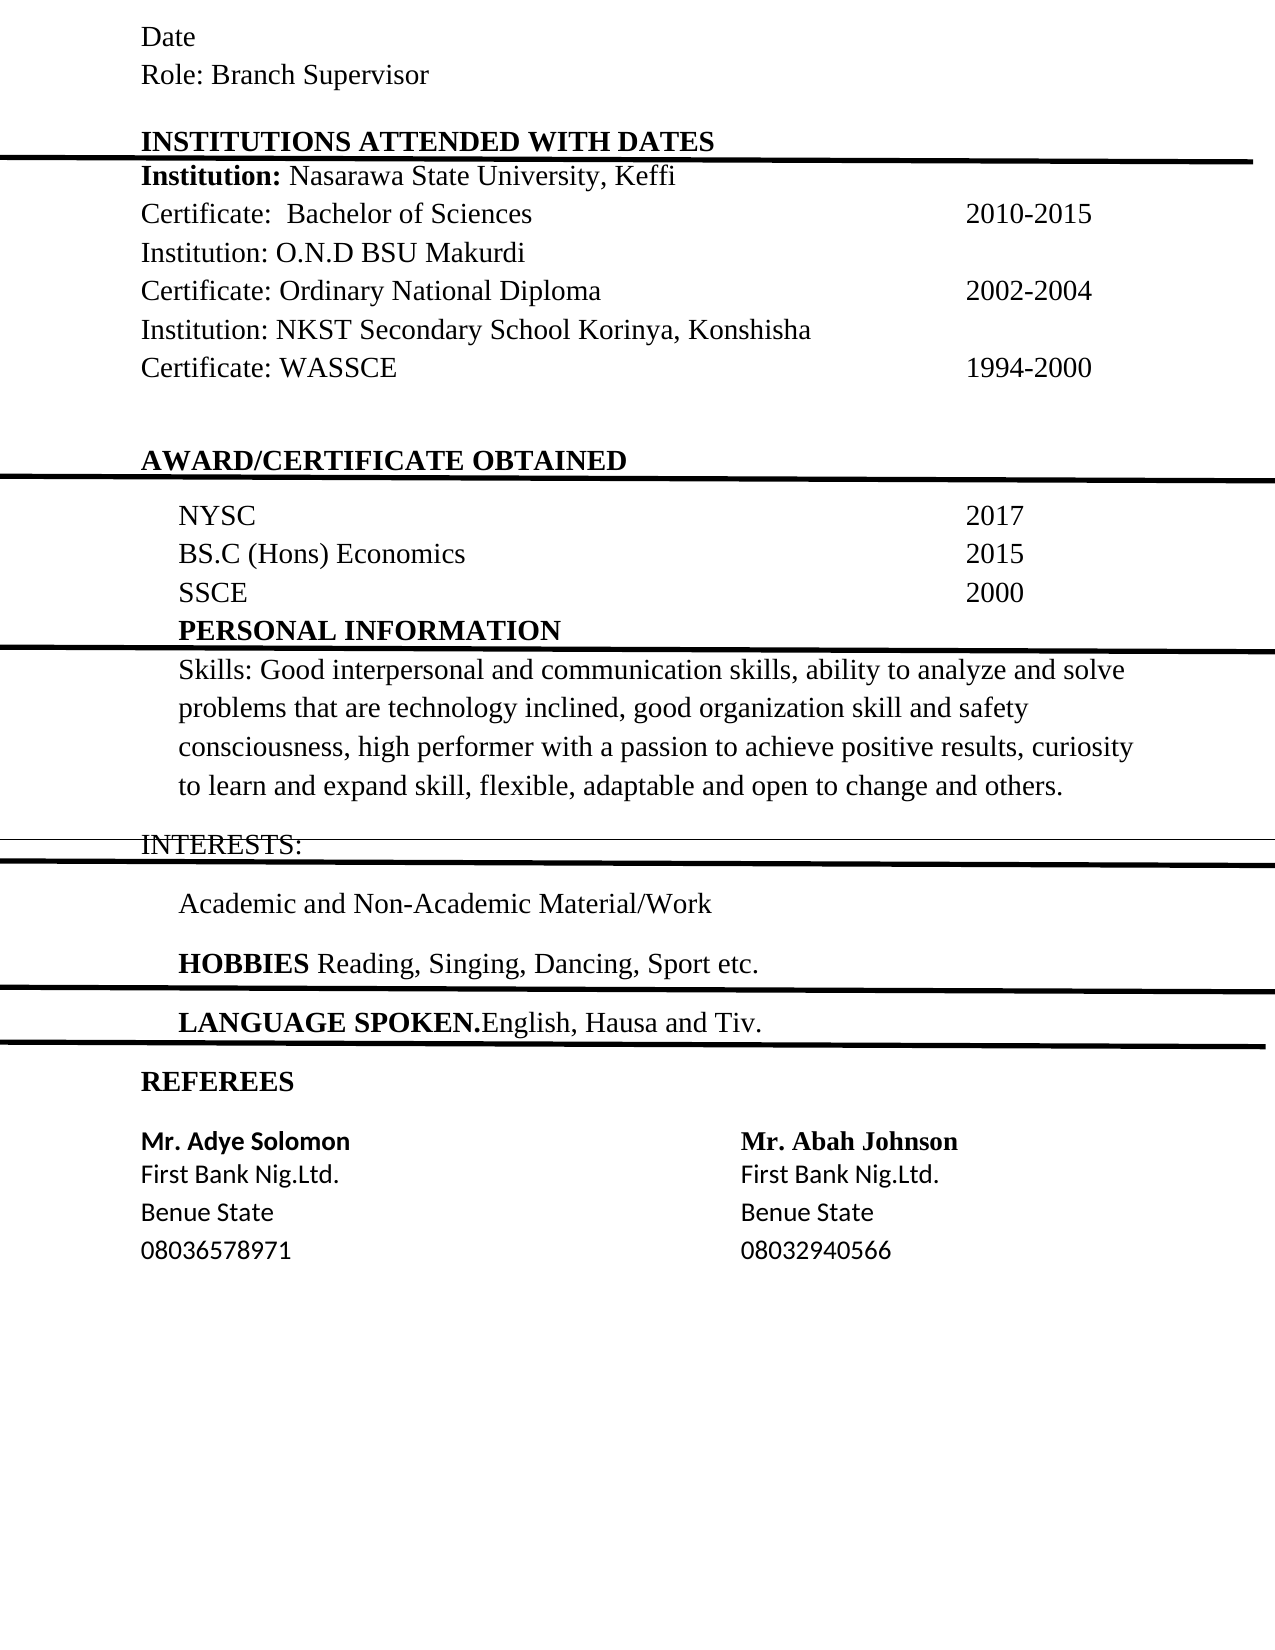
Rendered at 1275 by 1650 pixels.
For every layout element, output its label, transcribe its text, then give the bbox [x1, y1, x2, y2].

text REFEREES [141, 1064, 1134, 1098]
text LANGUAGE SPOKEN.English, Hausa and Tiv. [178, 1005, 1134, 1039]
text NYSC 2017 [178, 498, 1134, 531]
text BS.C (Hons) Economics 2015 [178, 536, 1134, 570]
text HOBBIES Reading, Singing, Dancing, Sport etc. [178, 946, 1134, 979]
text Certificate: WASSCE 1994-2000 [141, 351, 1134, 384]
text Role: Branch Supervisor [141, 57, 1134, 91]
text INTERESTS: [141, 840, 1134, 861]
text Institution: O.N.D BSU Makurdi [141, 235, 1134, 268]
text PERSONAL INFORMATION [178, 613, 1134, 647]
text 08036578971 08032940566 [141, 1233, 1134, 1266]
text Institution: Nasarawa State University, Keffi Certificate: Bachelor of Sciences 2010-2015 [141, 161, 1134, 230]
text SSCE 2000 [178, 575, 1134, 608]
text Certificate: Ordinary National Diploma 2002-2004 [141, 273, 1134, 307]
text First Bank Nig.Ltd. First Bank Nig.Ltd. [141, 1157, 1134, 1190]
text AWARD/CERTIFICATE OBTAINED [141, 443, 1134, 477]
text Mr. Adye Solomon Mr. Abah Johnson [141, 1124, 1134, 1157]
text Date [141, 19, 1134, 52]
text INSTITUTIONS ATTENDED WITH DATES [141, 124, 1134, 158]
text Benue State Benue State [141, 1195, 1134, 1228]
text Skills: Good interpersonal and communication skills, ability to analyze and solve problems that are technology inclined, good organization skill and safety consciousness, high performer with a passion to achieve positive results, curiosity to learn and expand skill, flexible, adaptable and open to change and others. [178, 652, 1134, 801]
text Institution: NKST Secondary School Korinya, Konshisha [141, 312, 1134, 346]
text Academic and Non-Academic Material/Work [178, 886, 1134, 920]
